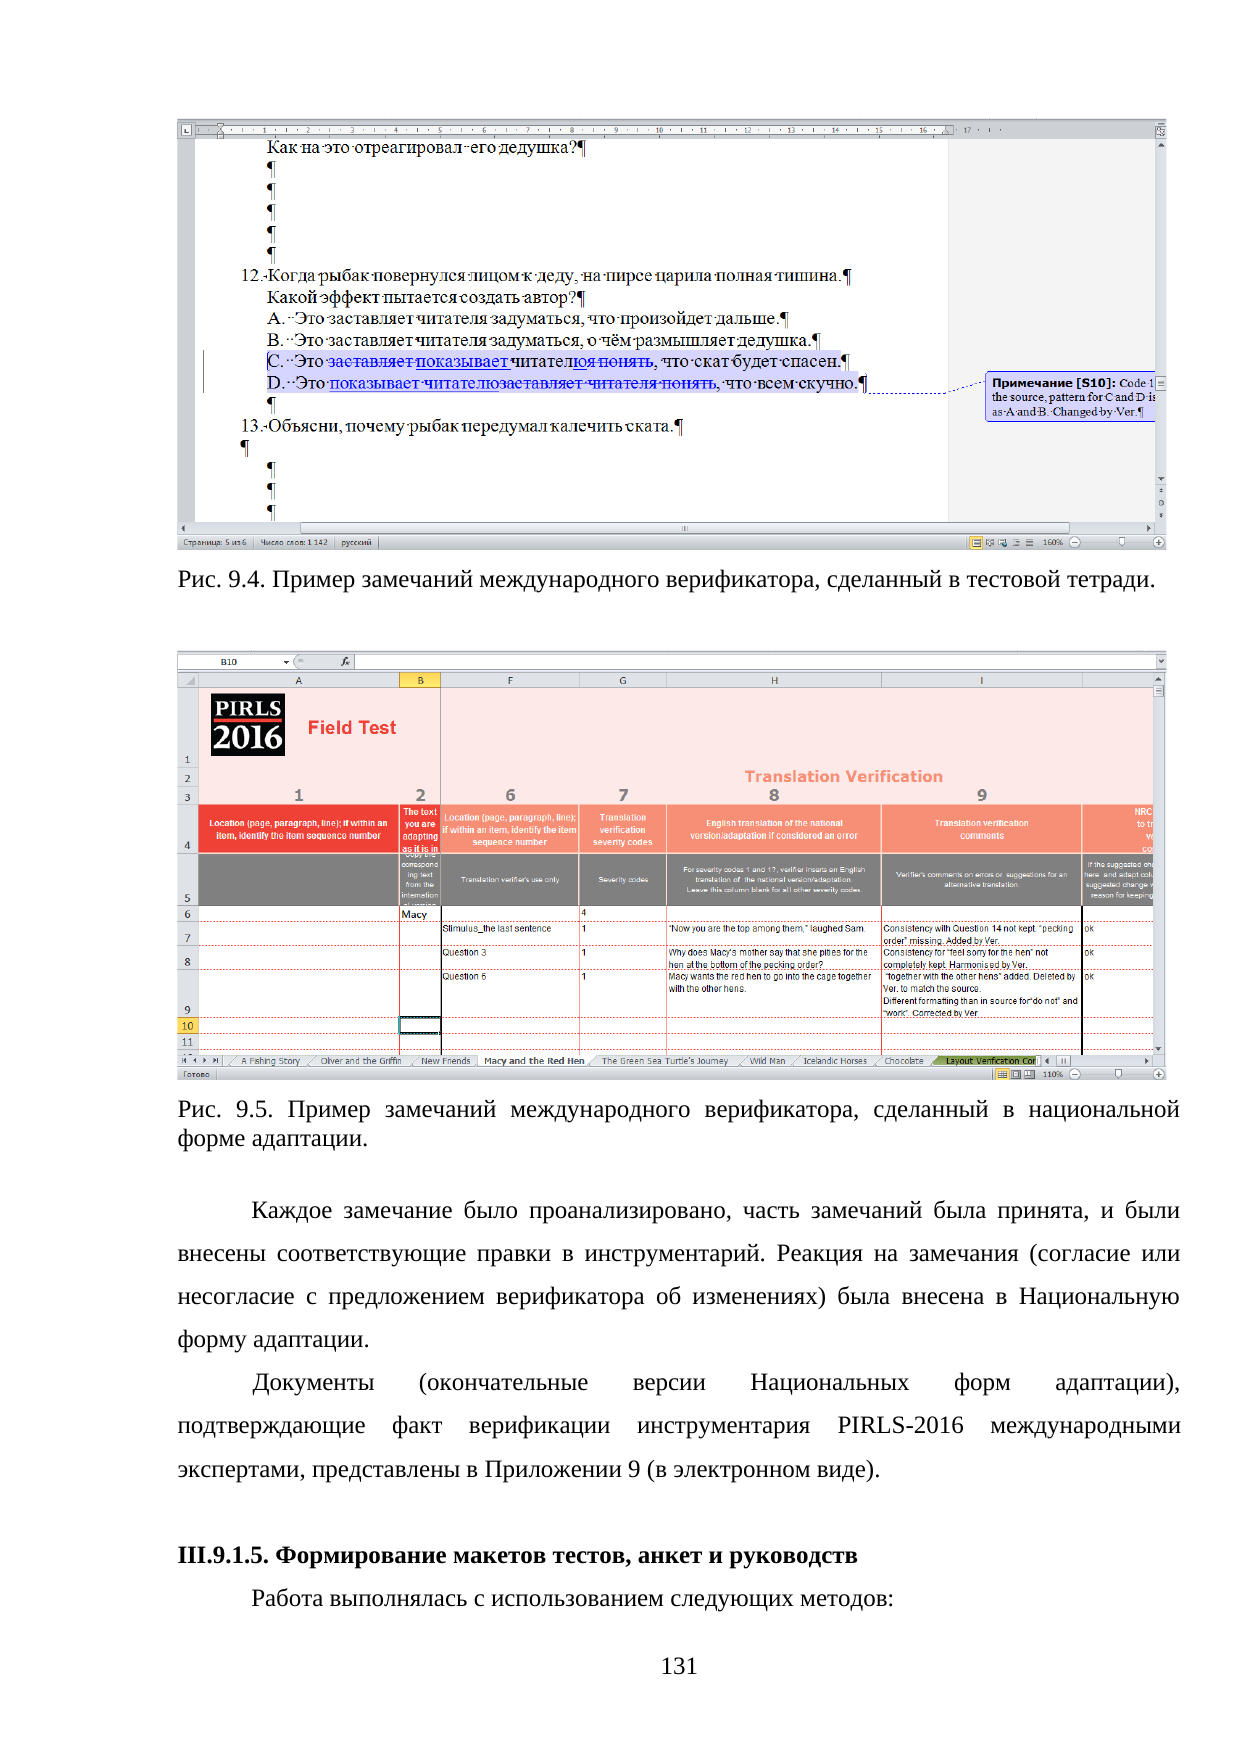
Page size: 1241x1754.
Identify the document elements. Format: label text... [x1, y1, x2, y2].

text Работа выполнялась с использованием следующих методов: [177, 1583, 1181, 1612]
text Документы (окончательные версии Национальных форм адаптации), подтверждающие факт верификации инструментария PIRLS-2016 международными экспертами, представлены в Приложении 9 (в электронном виде). [177, 1367, 1181, 1482]
text Каждое замечание было проанализировано, часть замечаний была принята, и были внесены соответствующие правки в инструментарий. Реакция на замечания (согласие или несогласие с предложением верификатора об изменениях) была внесена в Национальную форму адаптации. [177, 1195, 1181, 1353]
text III.9.1.5. Формирование макетов тестов, анкет и руководств [177, 1540, 1181, 1569]
text Рис. 9.5. Пример замечаний международного верификатора, сделанный в национальной форме адаптации. [177, 1094, 1181, 1152]
picture [177, 118, 1167, 550]
picture [177, 650, 1167, 1080]
text Рис. 9.4. Пример замечаний международного верификатора, сделанный в тестовой тетради. [177, 564, 1181, 593]
